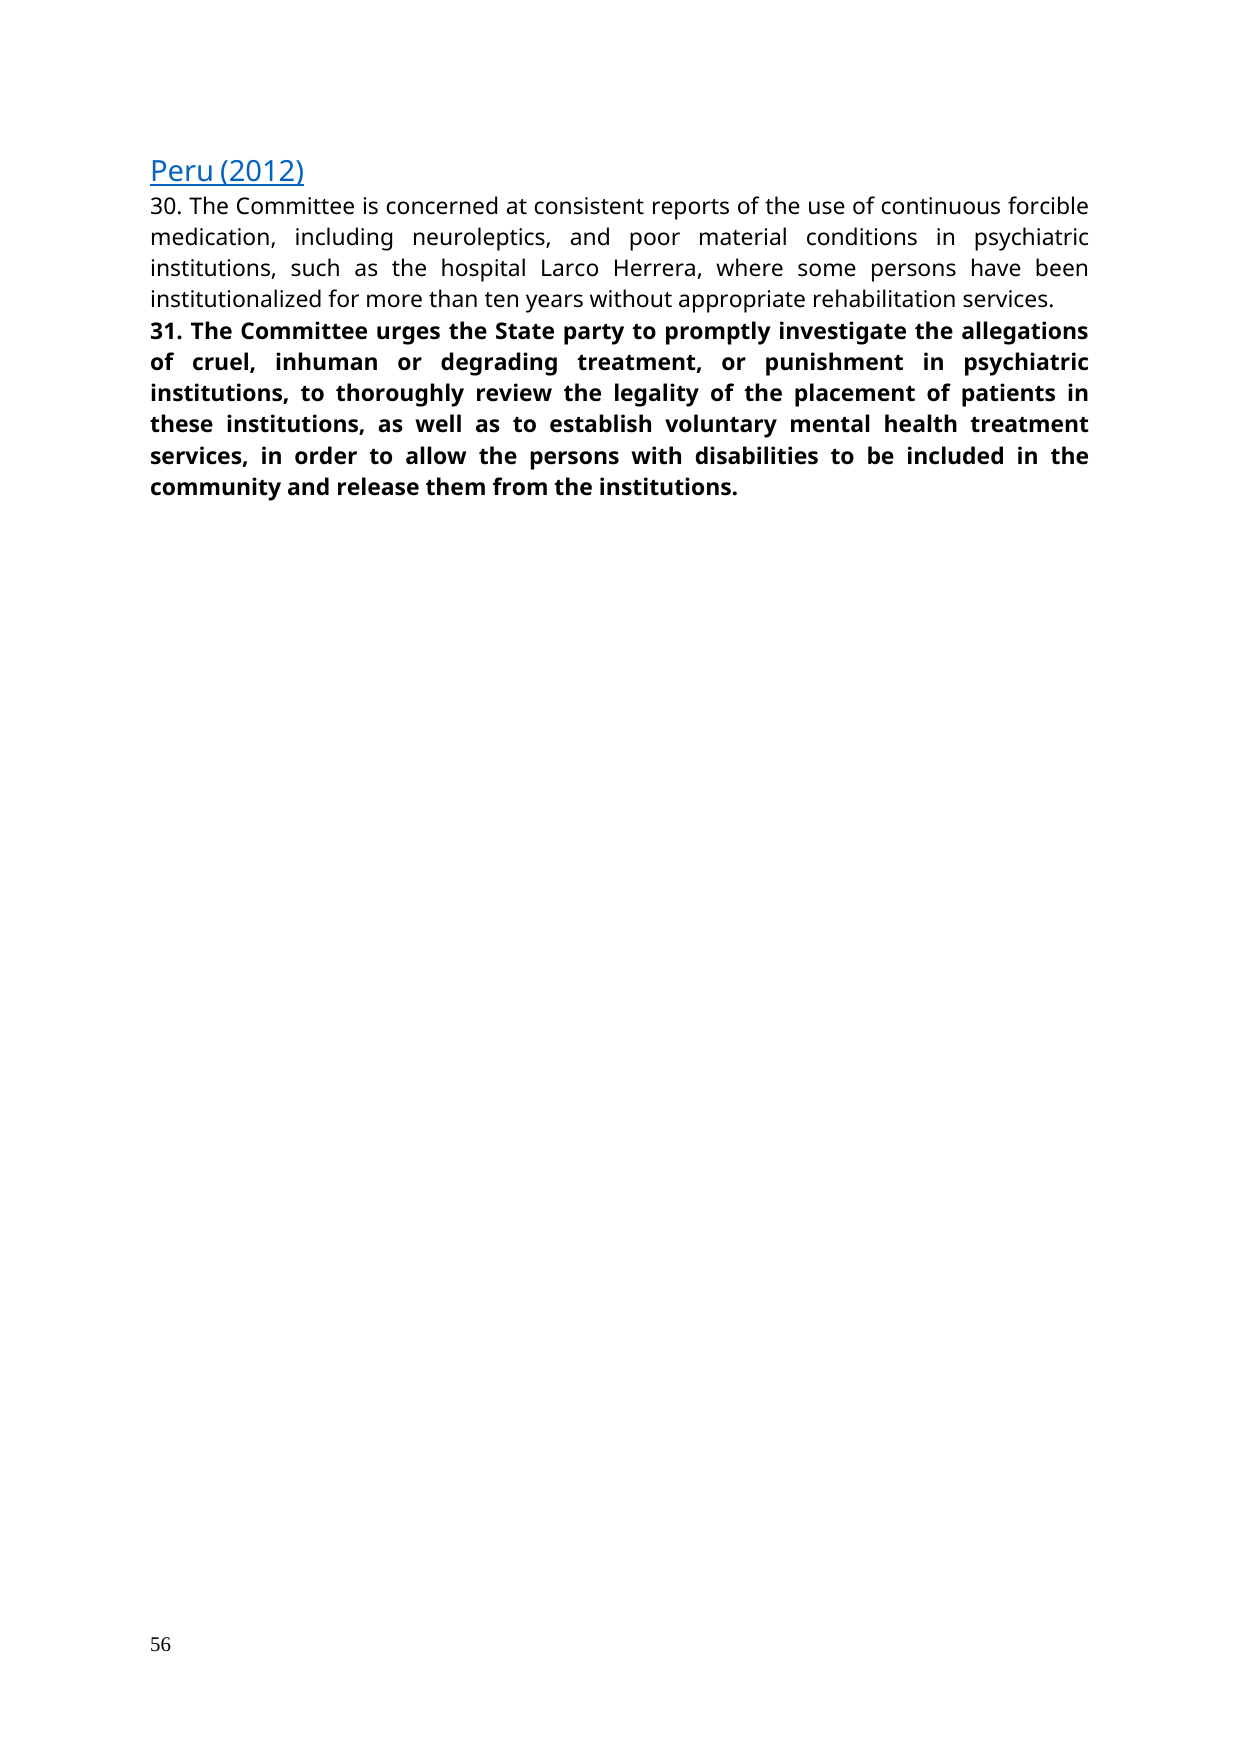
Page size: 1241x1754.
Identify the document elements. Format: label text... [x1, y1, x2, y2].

text 30. The Committee is concerned at consistent reports of the use of continuous forcible medication, including neuroleptics, and poor material conditions in psychiatric institutions, such as the hospital Larco Herrera, where some persons have been institutionalized for more than ten years without appropriate rehabilitation services. [150, 190, 1090, 315]
text 31. The Committee urges the State party to promptly investigate the allegations of cruel, inhuman or degrading treatment, or punishment in psychiatric institutions, to thoroughly review the legality of the placement of patients in these institutions, as well as to establish voluntary mental health treatment services, in order to allow the persons with disabilities to be included in the community and release them from the institutions. [150, 315, 1090, 502]
subtitle Peru (2012) [150, 150, 1090, 190]
